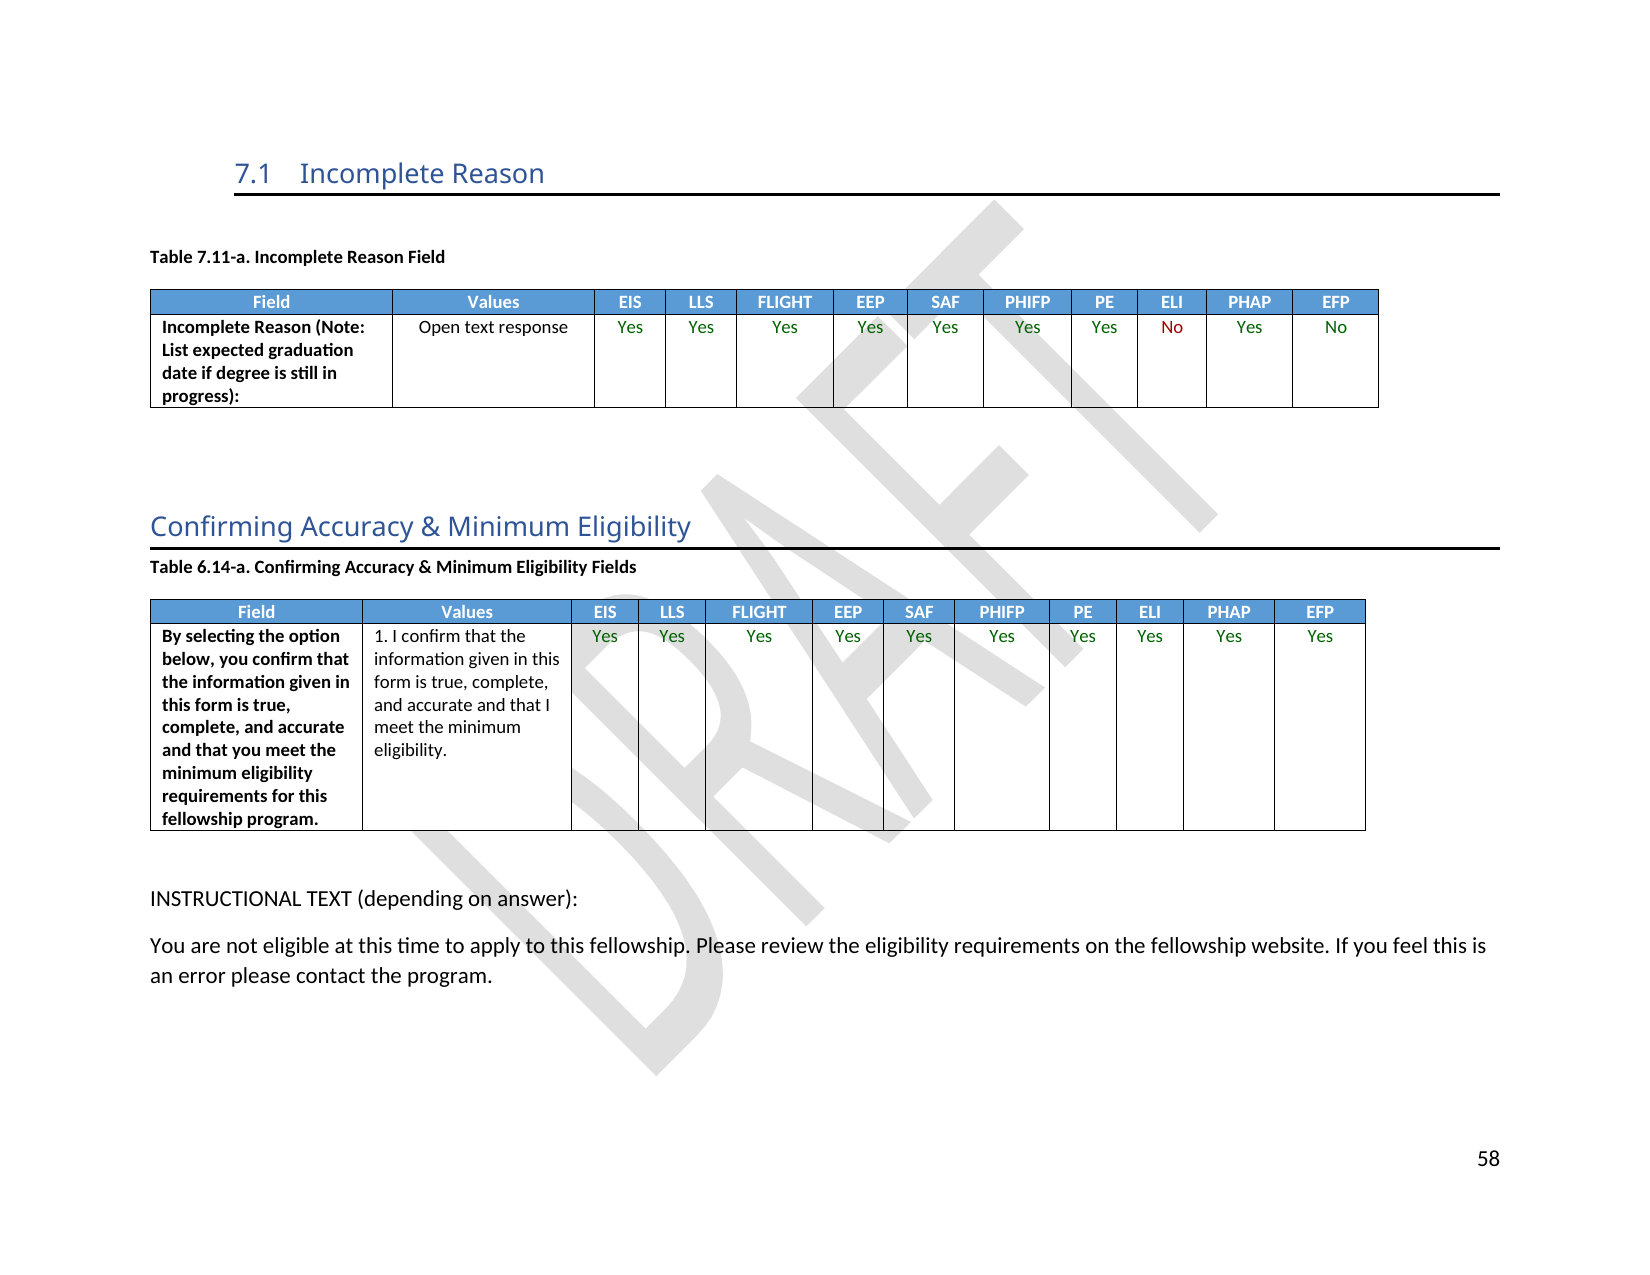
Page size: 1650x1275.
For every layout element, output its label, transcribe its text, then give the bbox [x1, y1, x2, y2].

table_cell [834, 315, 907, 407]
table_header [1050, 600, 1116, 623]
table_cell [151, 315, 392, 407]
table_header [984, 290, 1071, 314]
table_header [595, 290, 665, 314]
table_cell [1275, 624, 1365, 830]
text Table 6.14-a. Confirming Accuracy & Minimum Eligibility Fields [150, 555, 1500, 578]
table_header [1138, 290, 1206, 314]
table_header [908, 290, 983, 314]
subtitle Incomplete Reason [234, 154, 1500, 193]
subtitle Confirming Accuracy & Minimum Eligibility [150, 508, 1500, 547]
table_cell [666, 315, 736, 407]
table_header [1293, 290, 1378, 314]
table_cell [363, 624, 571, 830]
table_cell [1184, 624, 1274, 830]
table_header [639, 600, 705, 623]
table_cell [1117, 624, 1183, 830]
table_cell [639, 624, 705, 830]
text You are not eligible at this time to apply to this fellowship. Please review the eligibility requirements on the fellowship website. If you feel this is an error please contact the program. [150, 931, 1500, 989]
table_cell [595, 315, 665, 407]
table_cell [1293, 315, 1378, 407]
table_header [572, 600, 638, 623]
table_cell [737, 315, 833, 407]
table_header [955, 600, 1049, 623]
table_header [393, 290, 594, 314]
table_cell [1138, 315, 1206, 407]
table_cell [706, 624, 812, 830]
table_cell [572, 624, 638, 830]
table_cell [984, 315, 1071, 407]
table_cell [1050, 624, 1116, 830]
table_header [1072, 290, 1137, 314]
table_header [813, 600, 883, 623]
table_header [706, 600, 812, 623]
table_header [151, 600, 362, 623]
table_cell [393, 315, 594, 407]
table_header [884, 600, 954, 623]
text INSTRUCTIONAL TEXT (depending on answer): [150, 884, 1500, 912]
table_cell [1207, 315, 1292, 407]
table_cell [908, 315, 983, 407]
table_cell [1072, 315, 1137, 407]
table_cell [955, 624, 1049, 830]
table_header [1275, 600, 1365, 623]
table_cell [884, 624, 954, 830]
text Table 7.11-a. Incomplete Reason Field [150, 246, 1500, 268]
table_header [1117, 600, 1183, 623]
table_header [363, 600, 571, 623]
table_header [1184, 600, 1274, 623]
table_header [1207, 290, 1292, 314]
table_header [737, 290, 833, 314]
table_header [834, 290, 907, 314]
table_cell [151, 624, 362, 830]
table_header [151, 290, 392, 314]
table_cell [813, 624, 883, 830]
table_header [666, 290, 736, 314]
